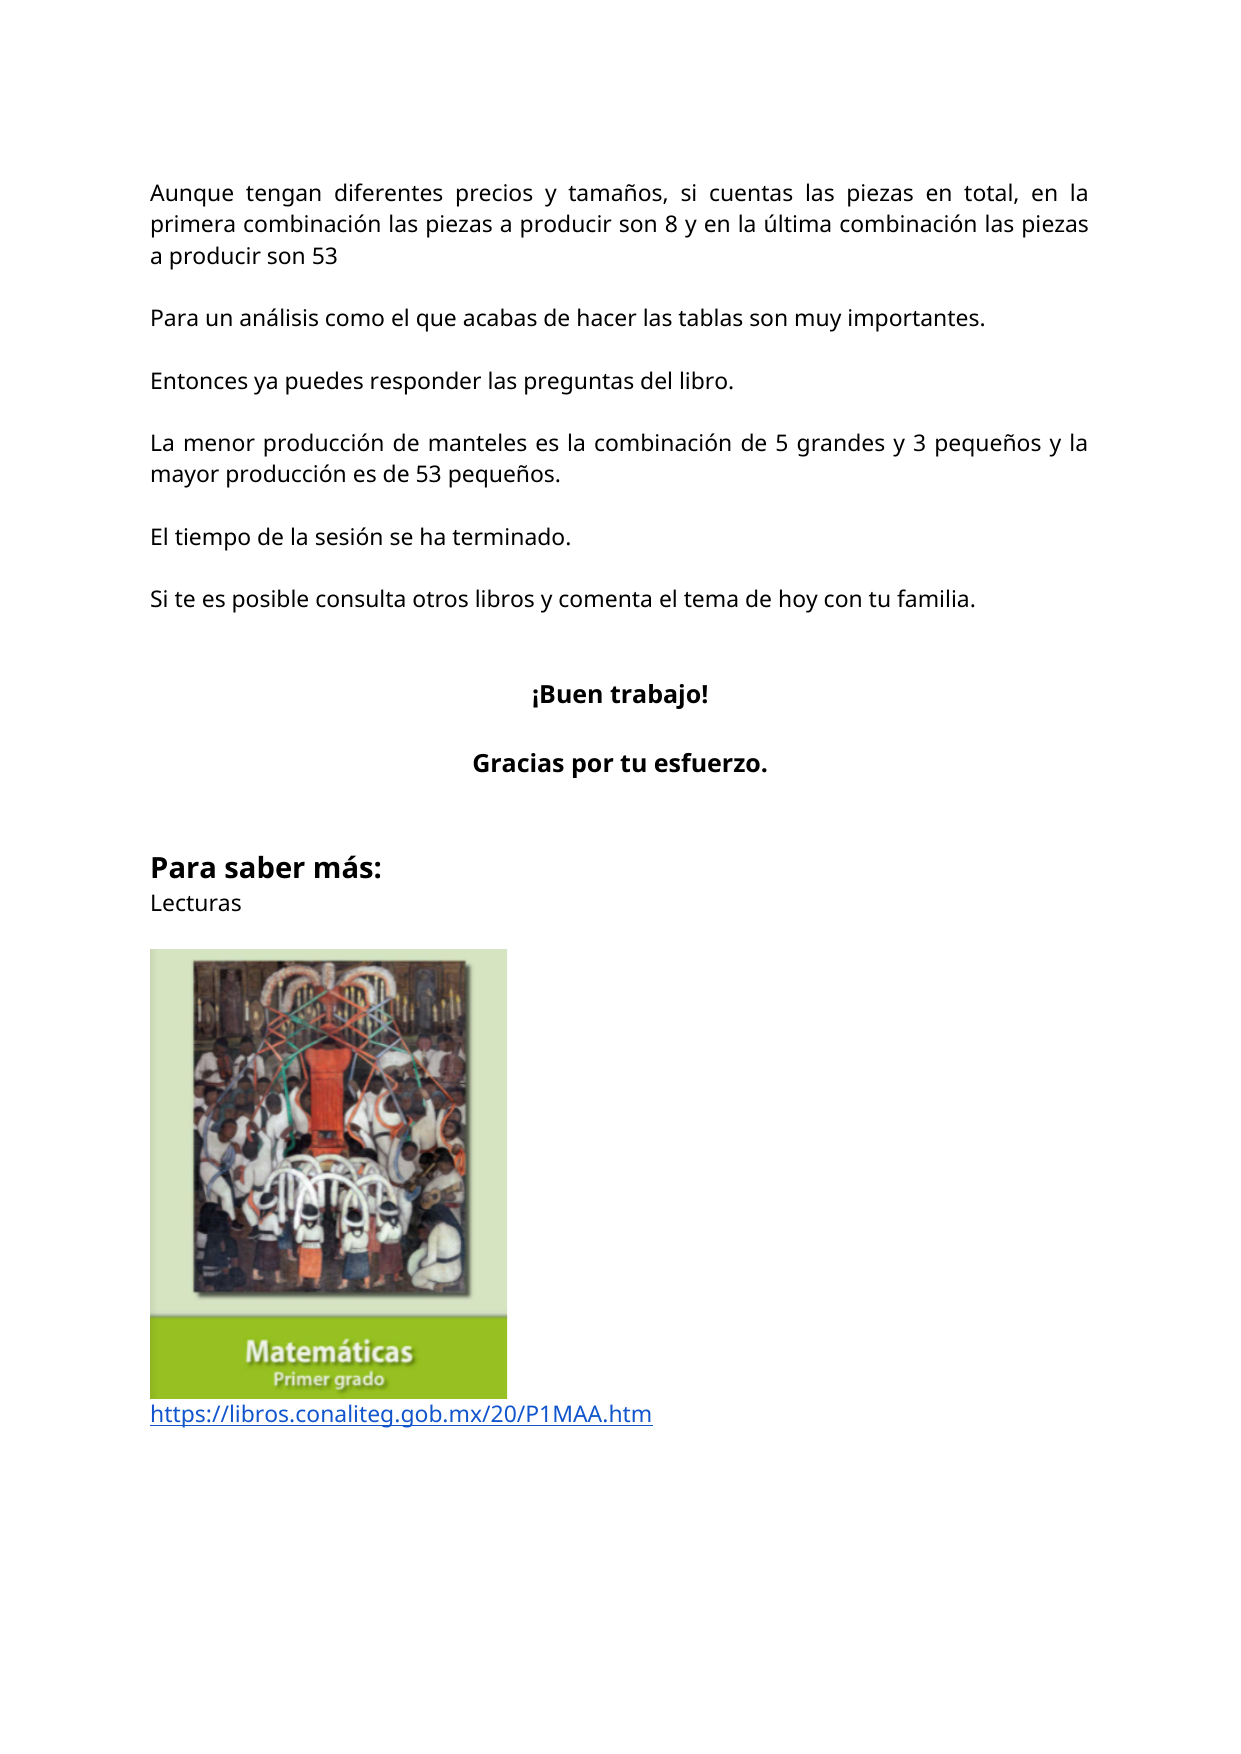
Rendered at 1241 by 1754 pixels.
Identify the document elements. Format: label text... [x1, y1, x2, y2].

picture [150, 949, 508, 1399]
text Lecturas [150, 887, 1090, 918]
text El tiempo de la sesión se ha terminado. [150, 521, 1090, 552]
text Gracias por tu esfuerzo. [150, 745, 1090, 779]
text Para un análisis como el que acabas de hacer las tablas son muy importantes. [150, 302, 1090, 333]
text La menor producción de manteles es la combinación de 5 grandes y 3 pequeños y la mayor producción es de 53 pequeños. [150, 427, 1090, 489]
text ¡Buen trabajo! [150, 677, 1090, 711]
text Aunque tengan diferentes precios y tamaños, si cuentas las piezas en total, en la primera combinación las piezas a producir son 8 y en la última combinación las piezas a producir son 53 [150, 177, 1090, 271]
text Entonces ya puedes responder las preguntas del libro. [150, 364, 1090, 396]
text https://libros.conaliteg.gob.mx/20/P1MAA.htm [150, 1398, 1090, 1429]
text Para saber más: [150, 847, 1090, 887]
text Si te es posible consulta otros libros y comenta el tema de hoy con tu familia. [150, 583, 1090, 614]
